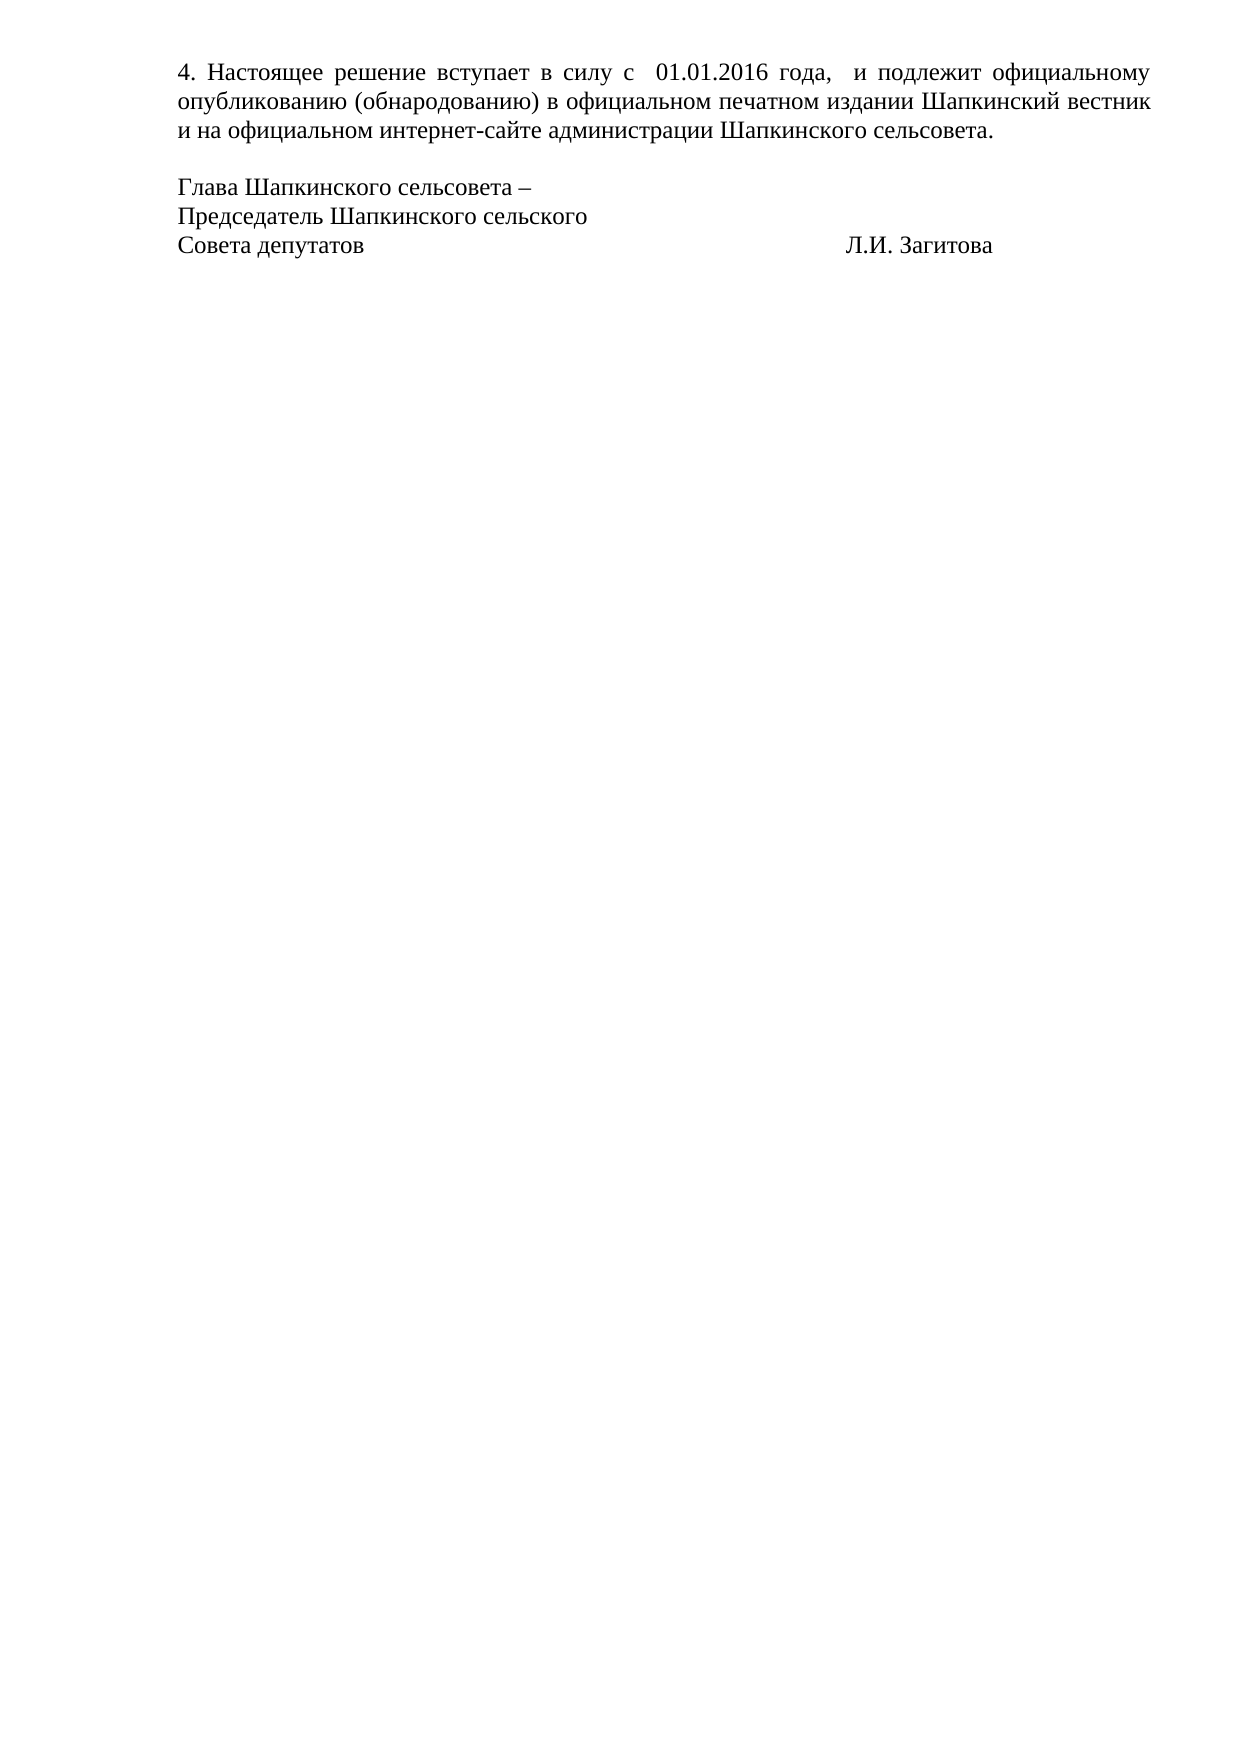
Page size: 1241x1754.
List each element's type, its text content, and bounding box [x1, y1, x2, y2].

text Глава Шапкинского сельсовета – [177, 172, 1152, 201]
text Совета депутатов Л.И. Загитова [177, 230, 1152, 259]
text Председатель Шапкинского сельского [177, 201, 1152, 230]
text 4. Настоящее решение вступает в силу с 01.01.2016 года, и подлежит официальному опубликованию (обнародованию) в официальном печатном издании Шапкинский вестник и на официальном интернет-сайте администрации Шапкинского сельсовета. [177, 57, 1152, 144]
